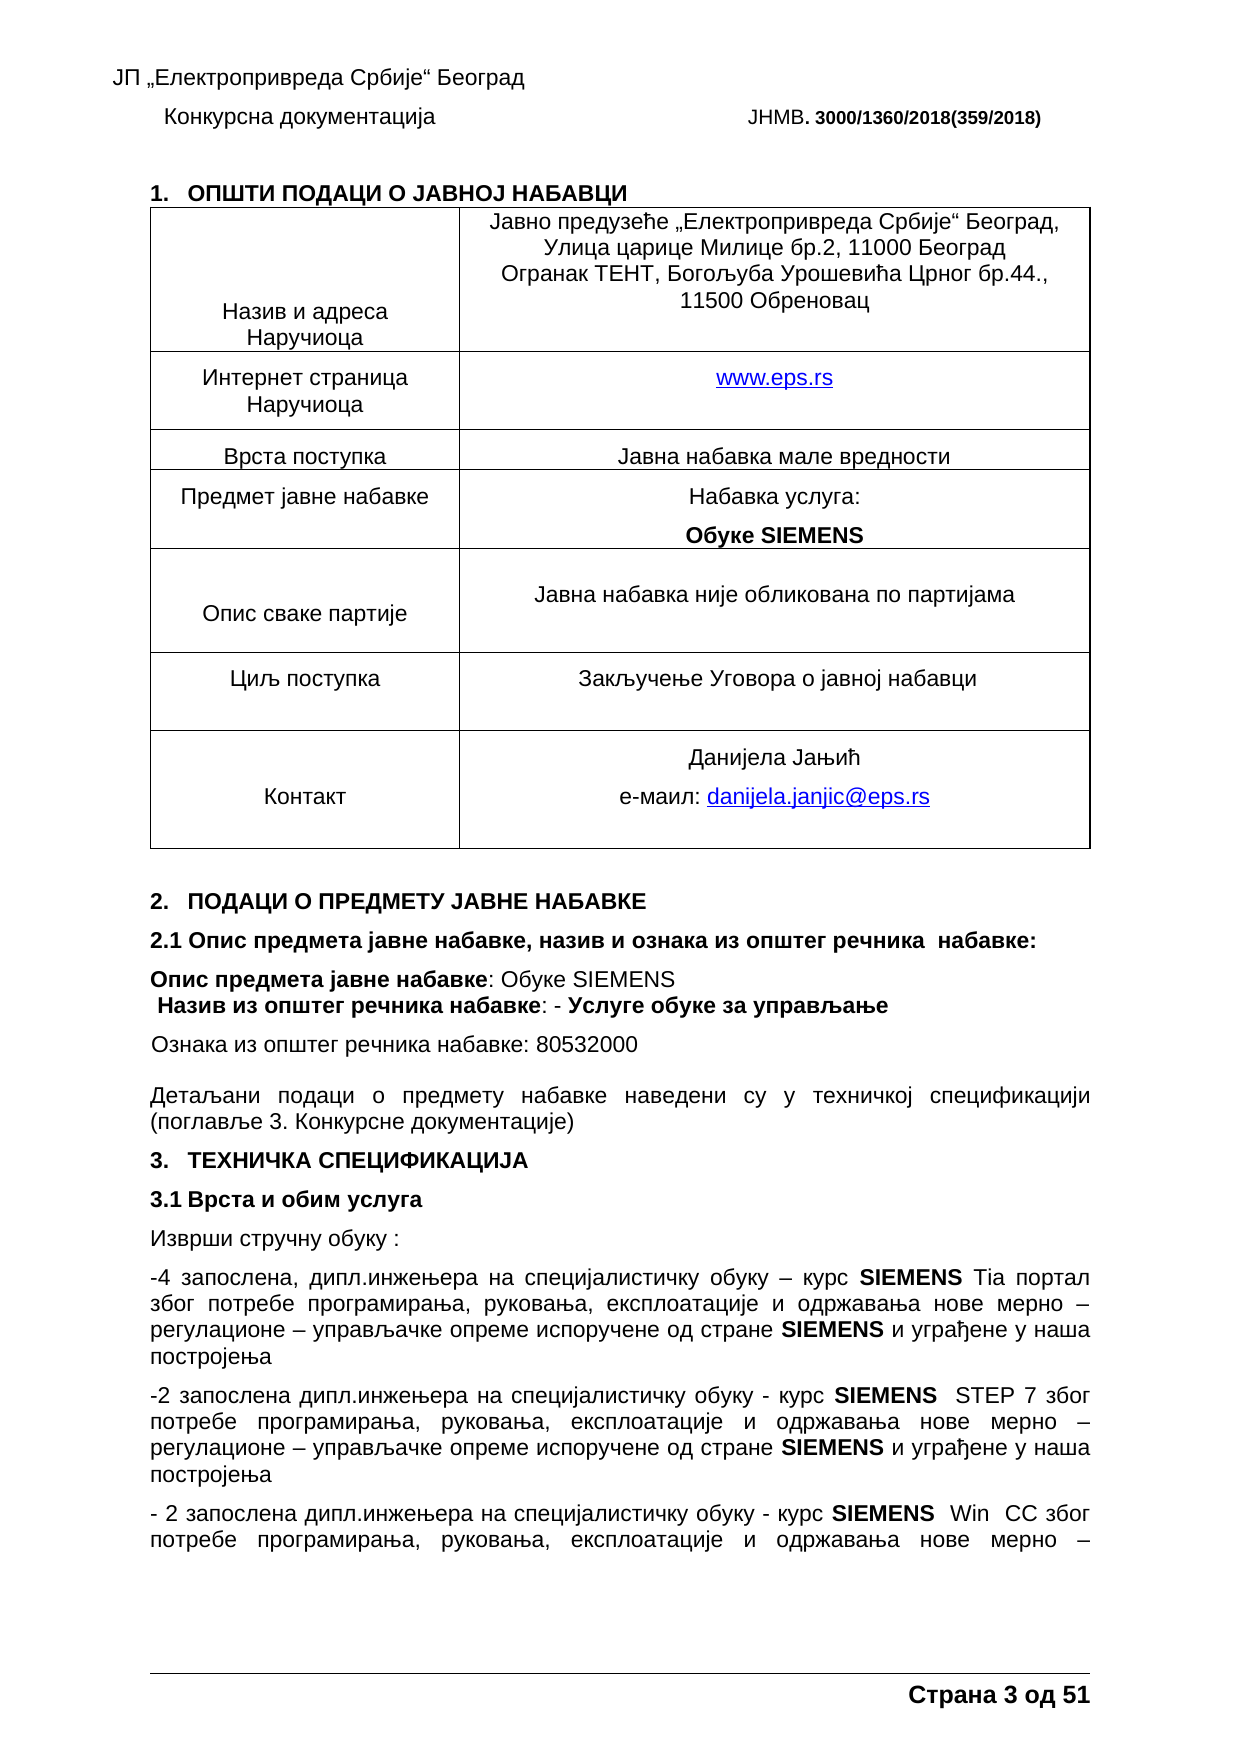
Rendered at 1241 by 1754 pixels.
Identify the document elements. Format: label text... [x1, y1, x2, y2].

subtitle Врста и обим услуга [150, 1186, 1090, 1212]
text -4 запослена, дипл.инжењера на специјалистичку обуку – курс SIEMENS Tia портал због потребе програмирања, руковања, експлоатације и одржавања нове мерно – регулационе – управљачке опреме испоручене од стране SIEMENS и уграђене у наша постројења [150, 1264, 1090, 1369]
table_cell www.eps.rs [460, 352, 1089, 429]
title Назив из општег речника набавке: - Услуге обуке за управљање [150, 992, 1090, 1018]
table_cell Опис сваке партије [151, 549, 459, 652]
table_cell Врста поступка [151, 430, 459, 469]
table_cell Набавка услуга: Обукe SIEMENS [460, 470, 1089, 548]
subtitle ТЕХНИЧКА СПЕЦИФИКАЦИЈА [150, 1147, 1090, 1173]
text -2 запослена дипл.инжењера на специјалистичку обуку - курс SIEMENS STEP 7 због потребе програмирања, руковања, експлоатације и одржавања нове мерно – регулационе – управљачке опреме испоручене од стране SIEMENS и уграђене у наша постројења [150, 1382, 1090, 1487]
table_cell Контакт [151, 731, 459, 848]
text Опис предмета јавне набавке: Обукe SIEMENS [150, 966, 1090, 992]
table_header Јавно предузеће „Електропривреда Србије“ Београд, Улица царице Милице бр.2, 11000 Београд Огранак ТЕНТ, Богољуба Урошевића Црног бр.44., 11500 Обреновац [460, 208, 1089, 351]
table_cell Предмет јавне набавке [151, 470, 459, 548]
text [150, 1499, 1090, 1552]
table_header Назив и адреса Наручиоца [151, 208, 459, 351]
table_cell Циљ поступка [151, 653, 459, 730]
subtitle 2.1 Опис предмета јавне набавке, назив и ознака из општег речника набавке: [150, 927, 1090, 953]
text Изврши стручну обуку : [150, 1225, 1090, 1251]
subtitle ПОДАЦИ О ПРЕДМЕТУ ЈАВНЕ НАБАВКЕ [150, 888, 1090, 914]
table_cell Интернет страница Наручиоца [151, 352, 459, 429]
text Детаљани подаци о предмету набавке наведени су у техничкој спецификацији (поглавље 3. Конкурсне документације) [150, 1082, 1092, 1134]
table_cell Јавна набавка мале вредности [460, 430, 1089, 469]
table_cell Закључење Уговора о јавној набавци [460, 653, 1089, 730]
list Ознака из општег речника набавке: 80532000 [112, 1031, 1092, 1057]
table_cell Данијела Јањић е-маил: danijela.janjic@eps.rs [460, 731, 1089, 848]
table_cell Јавна набавка није обликована по партијама [460, 549, 1089, 652]
subtitle ОПШТИ ПОДАЦИ О ЈАВНОЈ НАБАВЦИ [150, 180, 1090, 207]
